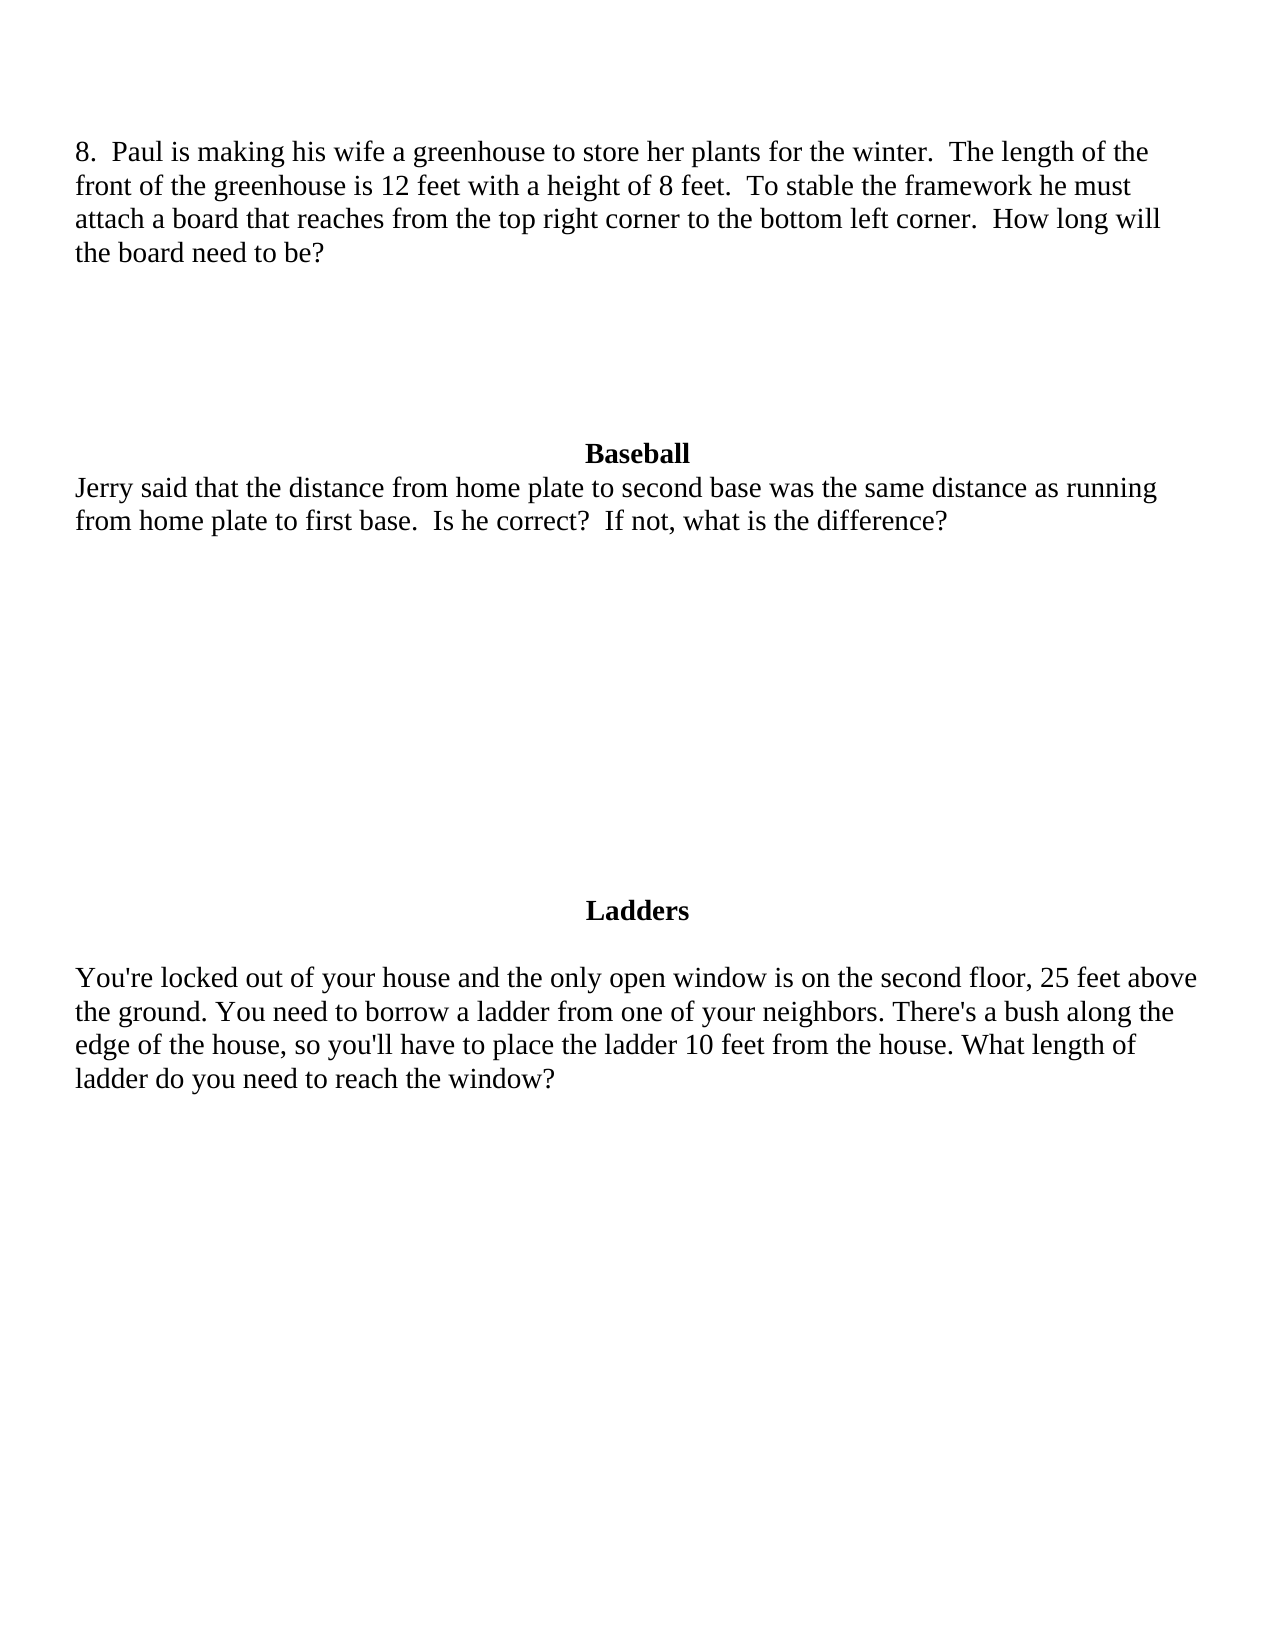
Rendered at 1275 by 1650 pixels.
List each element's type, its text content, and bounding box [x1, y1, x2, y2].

text You're locked out of your house and the only open window is on the second floor, 25 feet above the ground. You need to borrow a ladder from one of your neighbors. There's a bush along the edge of the house, so you'll have to place the ladder 10 feet from the house. What length of ladder do you need to reach the window? [75, 960, 1200, 1094]
text 8. Paul is making his wife a greenhouse to store her plants for the winter. The length of the front of the greenhouse is 12 feet with a height of 8 feet. To stable the framework he must attach a board that reaches from the top right corner to the bottom left corner. How long will the board need to be? [75, 134, 1200, 268]
text Ladders [75, 893, 1200, 927]
text Baseball [75, 436, 1200, 470]
text Jerry said that the distance from home plate to second base was the same distance as running from home plate to first base. Is he correct? If not, what is the difference? [75, 470, 1200, 537]
